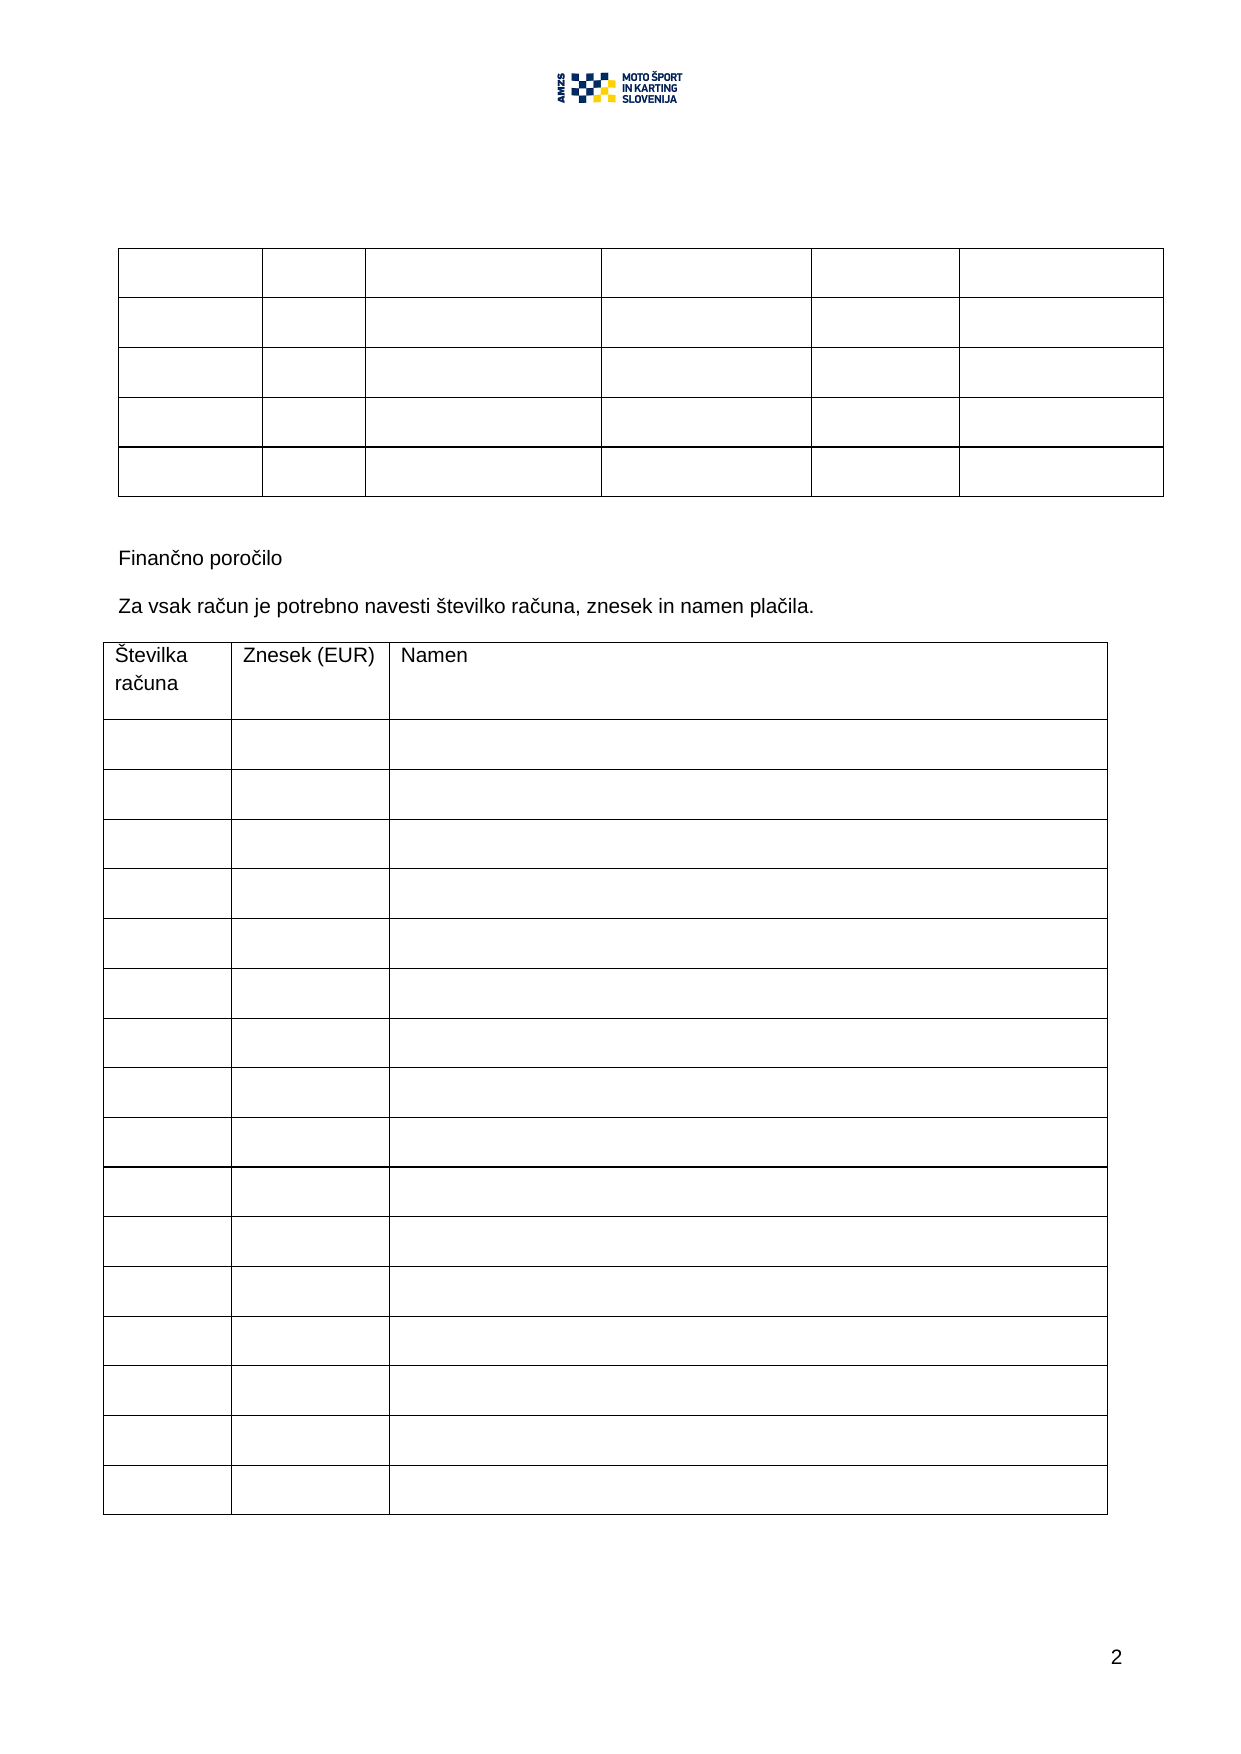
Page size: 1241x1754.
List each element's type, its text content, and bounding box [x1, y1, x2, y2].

table_cell [232, 720, 389, 769]
table_cell [119, 398, 262, 446]
table_cell [232, 1466, 389, 1514]
table_header Znesek (EUR) [232, 643, 389, 719]
table_cell [232, 820, 389, 868]
table_cell [366, 249, 601, 297]
table_cell [232, 1416, 389, 1464]
table_cell [232, 1118, 389, 1166]
table_cell [104, 1118, 231, 1166]
table_cell [104, 869, 231, 918]
table_cell [232, 1317, 389, 1365]
table_cell [390, 919, 1107, 968]
table_cell [602, 249, 811, 297]
table_cell [366, 348, 601, 397]
table_cell [366, 398, 601, 446]
table_cell [232, 869, 389, 918]
table_cell [390, 1019, 1107, 1067]
table_cell [104, 1168, 231, 1216]
text Finančno poročilo [118, 545, 1122, 569]
table_cell [960, 249, 1163, 297]
table_cell [263, 249, 365, 297]
table_cell [104, 1416, 231, 1464]
table_cell [232, 1217, 389, 1266]
table_cell [104, 1068, 231, 1117]
table_cell [232, 1267, 389, 1316]
table_cell [104, 1317, 231, 1365]
table_cell [263, 448, 365, 496]
table_cell [104, 1466, 231, 1514]
table_cell [104, 1366, 231, 1415]
text Za vsak račun je potrebno navesti številko računa, znesek in namen plačila. [118, 594, 1122, 618]
table_cell [960, 448, 1163, 496]
table_cell [390, 1317, 1107, 1365]
table_cell [232, 1168, 389, 1216]
table_cell [390, 770, 1107, 819]
table_cell [366, 298, 601, 347]
table_cell [104, 1267, 231, 1316]
table_cell [263, 398, 365, 446]
table_cell [119, 348, 262, 397]
table_cell [812, 298, 959, 347]
table_header Številka računa [104, 643, 231, 719]
table_cell [390, 1068, 1107, 1117]
table_cell [104, 1217, 231, 1266]
table_cell [366, 448, 601, 496]
table_cell [812, 348, 959, 397]
table_cell [232, 919, 389, 968]
table_cell [960, 348, 1163, 397]
table_cell [602, 298, 811, 347]
table_cell [812, 398, 959, 446]
table_cell [232, 1366, 389, 1415]
table_cell [104, 720, 231, 769]
table_cell [104, 919, 231, 968]
table_cell [602, 348, 811, 397]
table_cell [390, 1168, 1107, 1216]
table_cell [390, 1466, 1107, 1514]
table_cell [263, 348, 365, 397]
table_cell [390, 1366, 1107, 1415]
table_cell [232, 770, 389, 819]
table_cell [119, 298, 262, 347]
table_cell [232, 1068, 389, 1117]
table_cell [390, 820, 1107, 868]
table_cell [390, 1217, 1107, 1266]
table_cell [390, 1118, 1107, 1166]
table_cell [119, 249, 262, 297]
table_cell [812, 448, 959, 496]
table_cell [104, 1019, 231, 1067]
table_cell [119, 448, 262, 496]
table_cell [960, 298, 1163, 347]
table_cell [812, 249, 959, 297]
table_header Namen [390, 643, 1107, 719]
picture [0, 0, 1240, 1754]
table_cell [390, 720, 1107, 769]
table_cell [104, 969, 231, 1017]
table_cell [602, 448, 811, 496]
table_cell [390, 1416, 1107, 1464]
table_cell [104, 820, 231, 868]
table_cell [390, 1267, 1107, 1316]
table_cell [232, 1019, 389, 1067]
table_cell [104, 770, 231, 819]
table_cell [390, 869, 1107, 918]
table_cell [390, 969, 1107, 1017]
table_cell [232, 969, 389, 1017]
table_cell [602, 398, 811, 446]
table_cell [263, 298, 365, 347]
table_cell [960, 398, 1163, 446]
